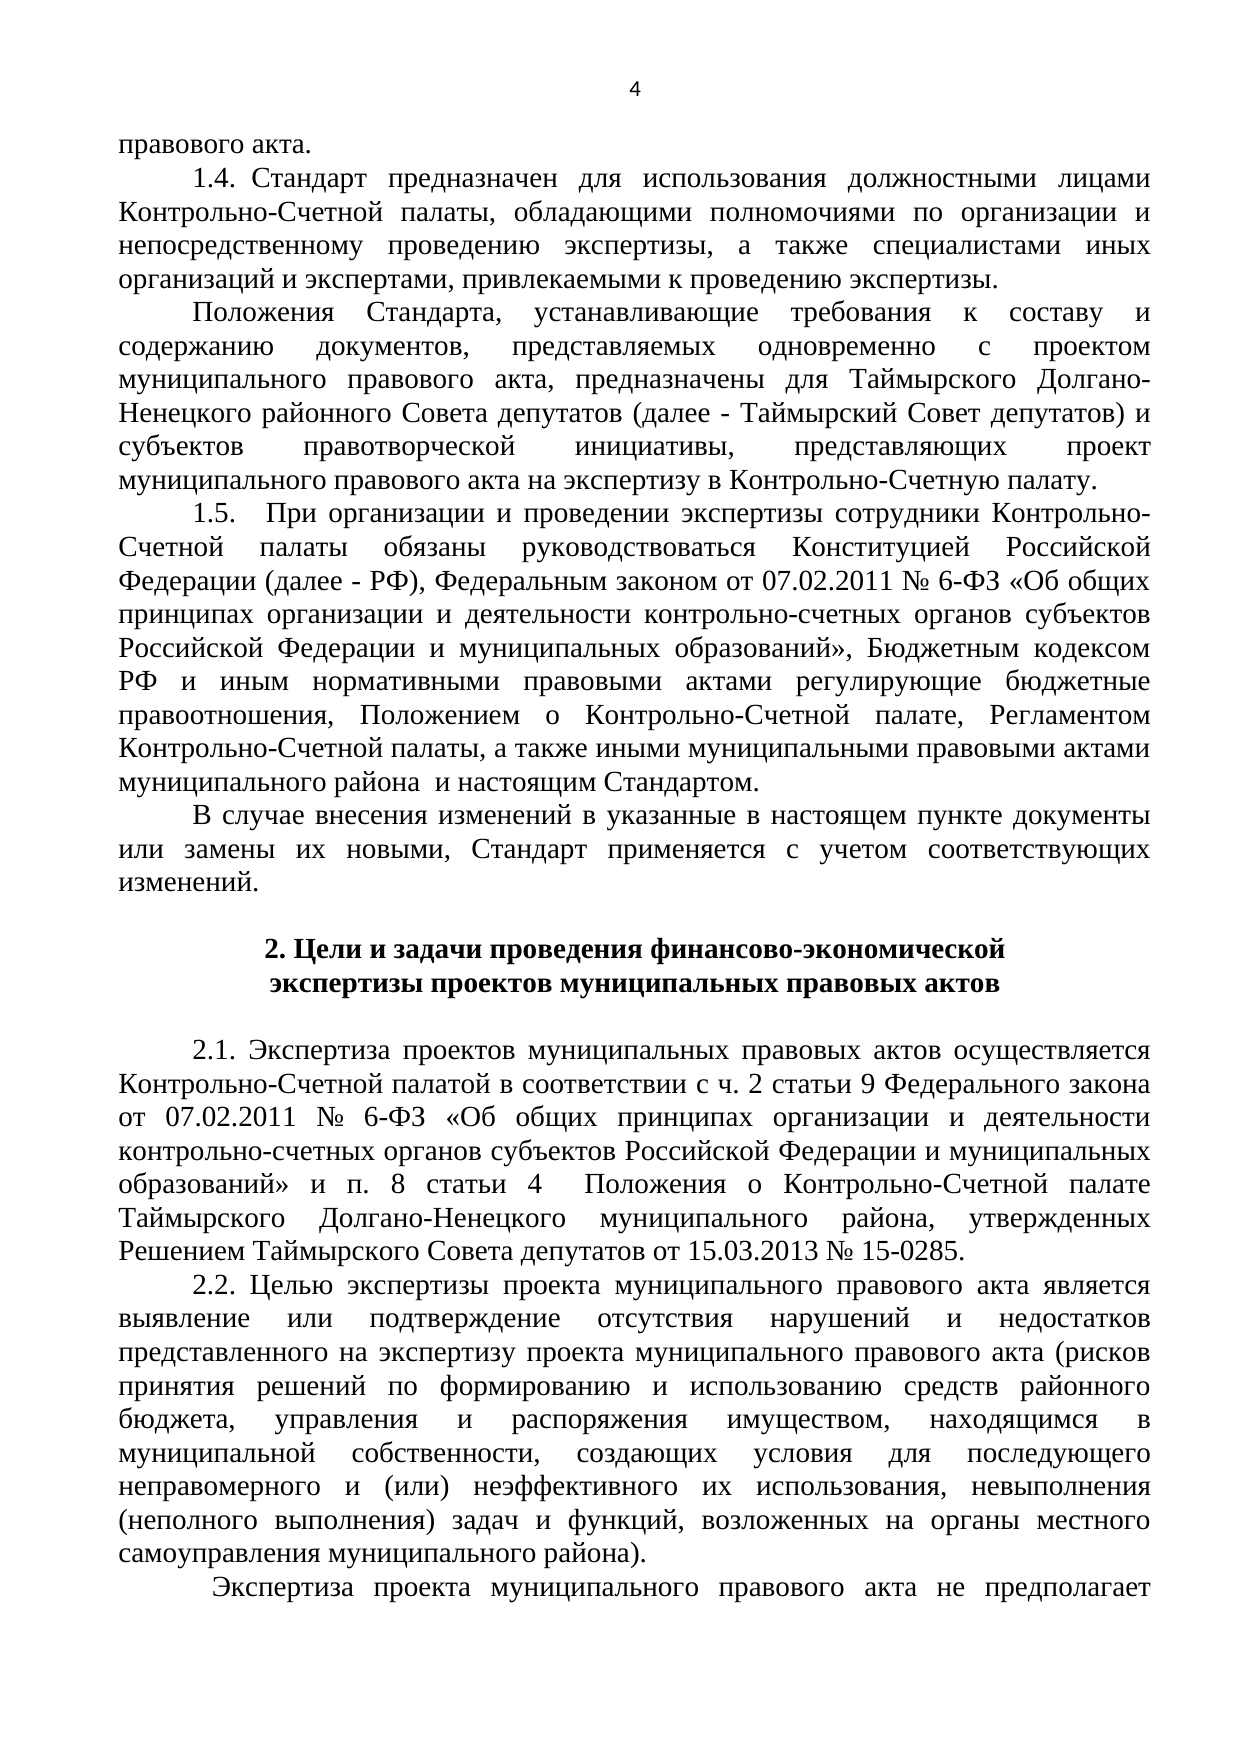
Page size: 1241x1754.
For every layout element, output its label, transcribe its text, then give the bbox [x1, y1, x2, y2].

text В случае внесения изменений в указанные в настоящем пункте документы или замены их новыми, Стандарт применяется с учетом соответствующих изменений. [118, 797, 1152, 898]
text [118, 127, 1154, 160]
text 2.1. Экспертиза проектов муниципальных правовых актов осуществляется Контрольно-Счетной палатой в соответствии с ч. 2 статьи 9 Федерального закона от 07.02.2011 № 6-ФЗ «Об общих принципах организации и деятельности контрольно-счетных органов субъектов Российской Федерации и муниципальных образований» и п. 8 статьи 4 Положения о Контрольно-Счетной палате Таймырского Долгано-Ненецкого муниципального района, утвержденных Решением Таймырского Совета депутатов от 15.03.2013 № 15-0285. [118, 1032, 1152, 1267]
list При организации и проведении экспертизы сотрудники Контрольно-Счетной палаты обязаны руководствоваться Конституцией Российской Федерации (далее - РФ), Федеральным законом от 07.02.2011 № 6-ФЗ «Об общих принципах организации и деятельности контрольно-счетных органов субъектов Российской Федерации и муниципальных образований», Бюджетным кодексом РФ и иным нормативными правовыми актами регулирующие бюджетные правоотношения, Положением о Контрольно-Счетной палате, Регламентом Контрольно-Счетной палаты, а также иными муниципальными правовыми актами муниципального района и настоящим Стандартом. [118, 496, 1152, 797]
text 2.2. Целью экспертизы проекта муниципального правового акта является выявление или подтверждение отсутствия нарушений и недостатков представленного на экспертизу проекта муниципального правового акта (рисков принятия решений по формированию и использованию средств районного бюджета, управления и распоряжения имуществом, находящимся в муниципальной собственности, создающих условия для последующего неправомерного и (или) неэффективного их использования, невыполнения (неполного выполнения) задач и функций, возложенных на органы местного самоуправления муниципального района). [118, 1267, 1152, 1569]
list Стандарт предназначен для использования должностными лицами Контрольно-Счетной палаты, обладающими полномочиями по организации и непосредственному проведению экспертизы, а также специалистами иных организаций и экспертами, привлекаемыми к проведению экспертизы. [118, 160, 1152, 294]
text 2. Цели и задачи проведения финансово-экономической [118, 932, 1152, 965]
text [118, 1569, 1152, 1602]
text экспертизы проектов муниципальных правовых актов [118, 965, 1152, 999]
text Положения Стандарта, устанавливающие требования к составу и содержанию документов, представляемых одновременно с проектом муниципального правового акта, предназначены для Таймырского Долгано-Ненецкого районного Совета депутатов (далее - Таймырский Совет депутатов) и субъектов правотворческой инициативы, представляющих проект муниципального правового акта на экспертизу в Контрольно-Счетную палату. [118, 294, 1152, 496]
